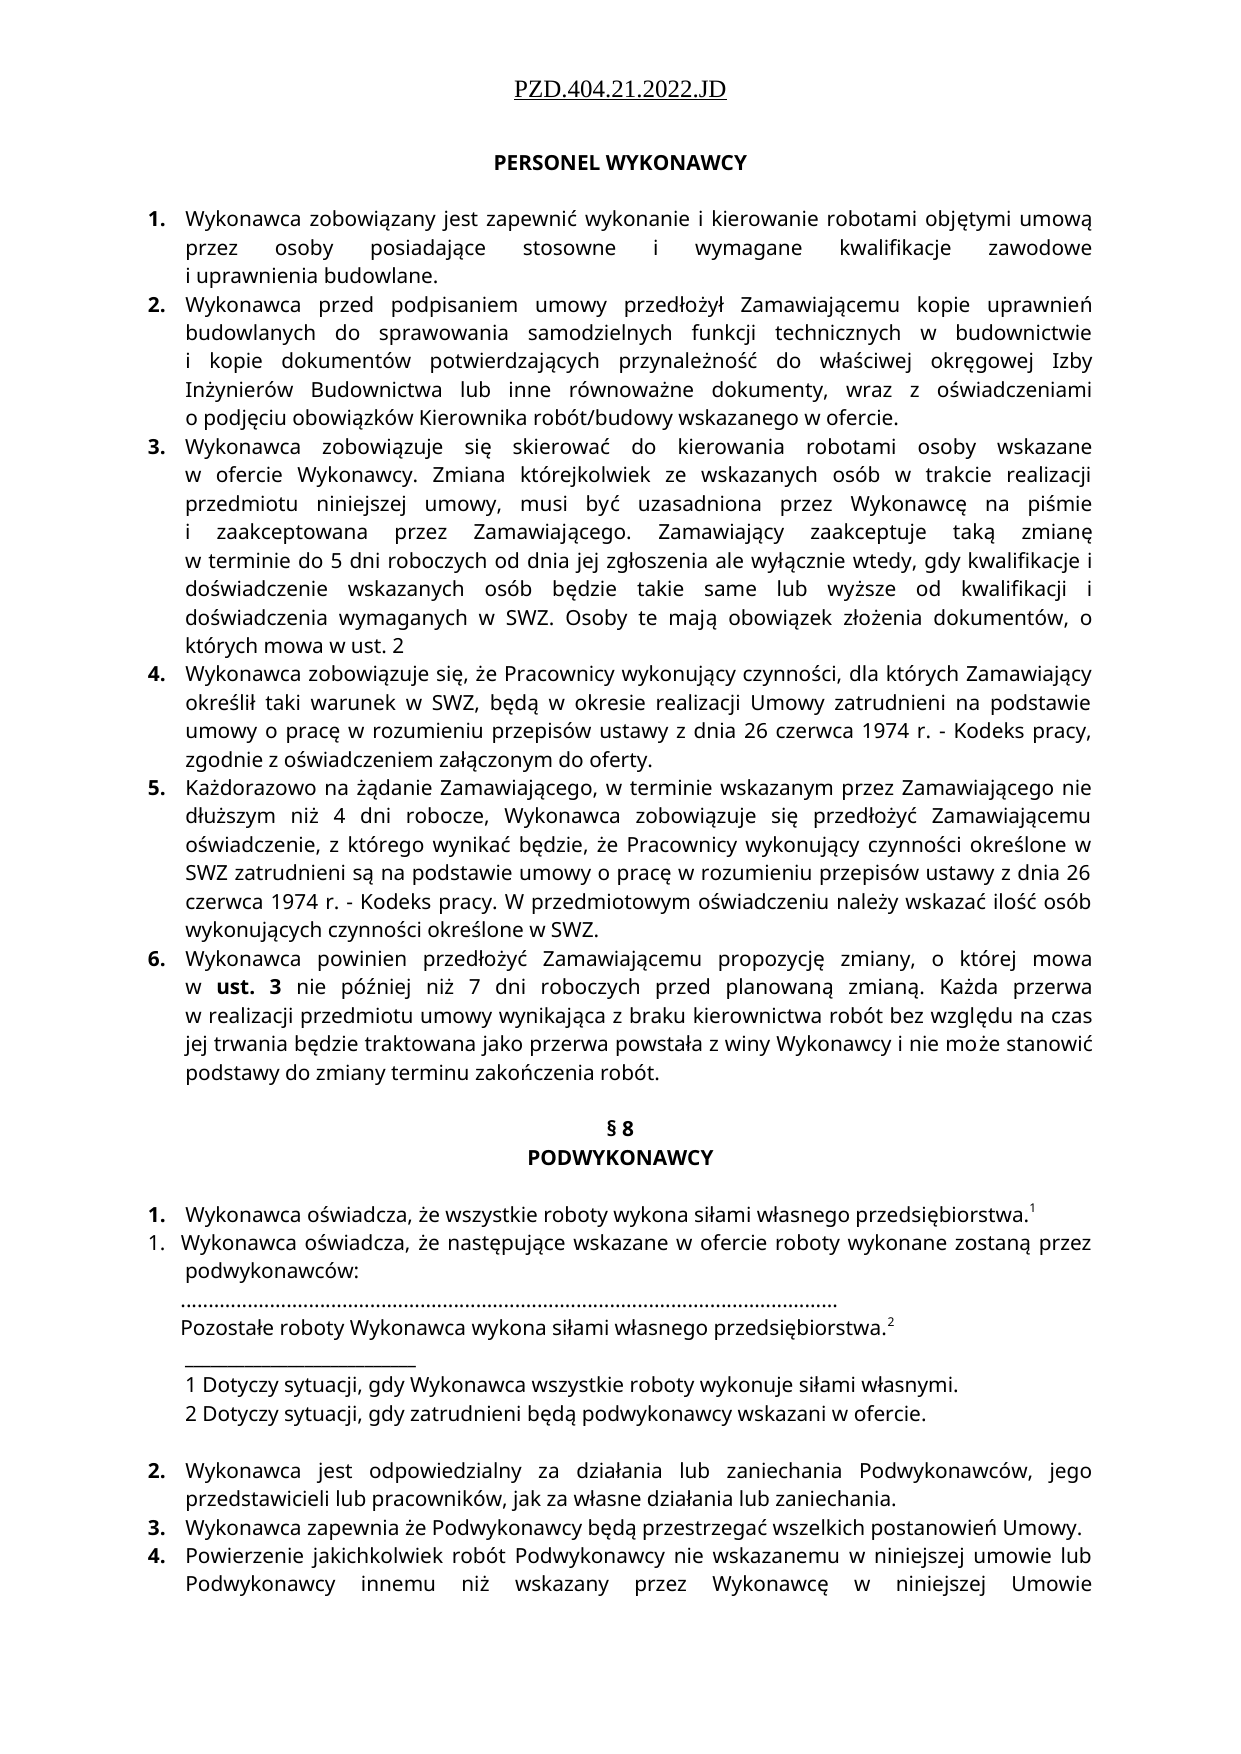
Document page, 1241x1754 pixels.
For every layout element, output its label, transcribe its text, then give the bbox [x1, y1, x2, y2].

list Wykonawca powinien przedłożyć Zamawiającemu propozycję zmiany, o której mowa w ust. 3 nie później niż 7 dni roboczych przed planowaną zmianą. Każda przerwa w realizacji przedmiotu umowy wynikająca z braku kierownictwa robót bez względu na czas jej trwania będzie traktowana jako przerwa powstała z winy Wykonawcy i nie może stanowić podstawy do zmiany terminu zakończenia robót. [148, 944, 1093, 1086]
list Wykonawca przed podpisaniem umowy przedłożył Zamawiającemu kopie uprawnień budowlanych do sprawowania samodzielnych funkcji technicznych w budownictwie i kopie dokumentów potwierdzających przynależność do właściwej okręgowej Izby Inżynierów Budownictwa lub inne równoważne dokumenty, wraz z oświadczeniami o podjęciu obowiązków Kierownika robót/budowy wskazanego w ofercie. [148, 290, 1093, 432]
text 2 Dotyczy sytuacji, gdy zatrudnieni będą podwykonawcy wskazani w ofercie. [185, 1399, 1093, 1427]
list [148, 1541, 1093, 1598]
list Wykonawca jest odpowiedzialny za działania lub zaniechania Podwykonawców, jego przedstawicieli lub pracowników, jak za własne działania lub zaniechania. [148, 1456, 1093, 1513]
list Wykonawca zobowiązuje się, że Pracownicy wykonujący czynności, dla których Zamawiający określił taki warunek w SWZ, będą w okresie realizacji Umowy zatrudnieni na podstawie umowy o pracę w rozumieniu przepisów ustawy z dnia 26 czerwca 1974 r. - Kodeks pracy, zgodnie z oświadczeniem załączonym do oferty. [148, 659, 1093, 773]
list Wykonawca zobowiązuje się skierować do kierowania robotami osoby wskazane w ofercie Wykonawcy. Zmiana którejkolwiek ze wskazanych osób w trakcie realizacji przedmiotu niniejszej umowy, musi być uzasadniona przez Wykonawcę na piśmie i zaakceptowana przez Zamawiającego. Zamawiający zaakceptuje taką zmianę w terminie do 5 dni roboczych od dnia jej zgłoszenia ale wyłącznie wtedy, gdy kwalifikacje i doświadczenie wskazanych osób będzie takie same lub wyższe od kwalifikacji i doświadczenia wymaganych w SWZ. Osoby te mają obowiązek złożenia dokumentów, o których mowa w ust. 2 [148, 432, 1093, 659]
list Wykonawca zobowiązany jest zapewnić wykonanie i kierowanie robotami objętymi umową przez osoby posiadające stosowne i wymagane kwalifikacje zawodowe i uprawnienia budowlane. [148, 204, 1093, 290]
list Wykonawca oświadcza, że wszystkie roboty wykona siłami własnego przedsiębiorstwa.1 [148, 1200, 1093, 1228]
text § 8 [148, 1114, 1093, 1143]
text 1. Wykonawca oświadcza, że następujące wskazane w ofercie roboty wykonane zostaną przez podwykonawców: [148, 1228, 1093, 1285]
text ...................................................................................................................... [148, 1285, 1093, 1313]
text PODWYKONAWCY [148, 1143, 1093, 1171]
list Każdorazowo na żądanie Zamawiającego, w terminie wskazanym przez Zamawiającego nie dłuższym niż 4 dni robocze, Wykonawca zobowiązuje się przedłożyć Zamawiającemu oświadczenie, z którego wynikać będzie, że Pracownicy wykonujący czynności określone w SWZ zatrudnieni są na podstawie umowy o pracę w rozumieniu przepisów ustawy z dnia 26 czerwca 1974 r. - Kodeks pracy. W przedmiotowym oświadczeniu należy wskazać ilość osób wykonujących czynności określone w SWZ. [148, 773, 1093, 944]
text Pozostałe roboty Wykonawca wykona siłami własnego przedsiębiorstwa.2 [148, 1313, 1093, 1342]
text PERSONEL WYKONAWCY [148, 148, 1093, 176]
text 1 Dotyczy sytuacji, gdy Wykonawca wszystkie roboty wykonuje siłami własnymi. [185, 1370, 1093, 1399]
list Wykonawca zapewnia że Podwykonawcy będą przestrzegać wszelkich postanowień Umowy. [148, 1513, 1093, 1541]
text ___________________________ [185, 1342, 1093, 1370]
